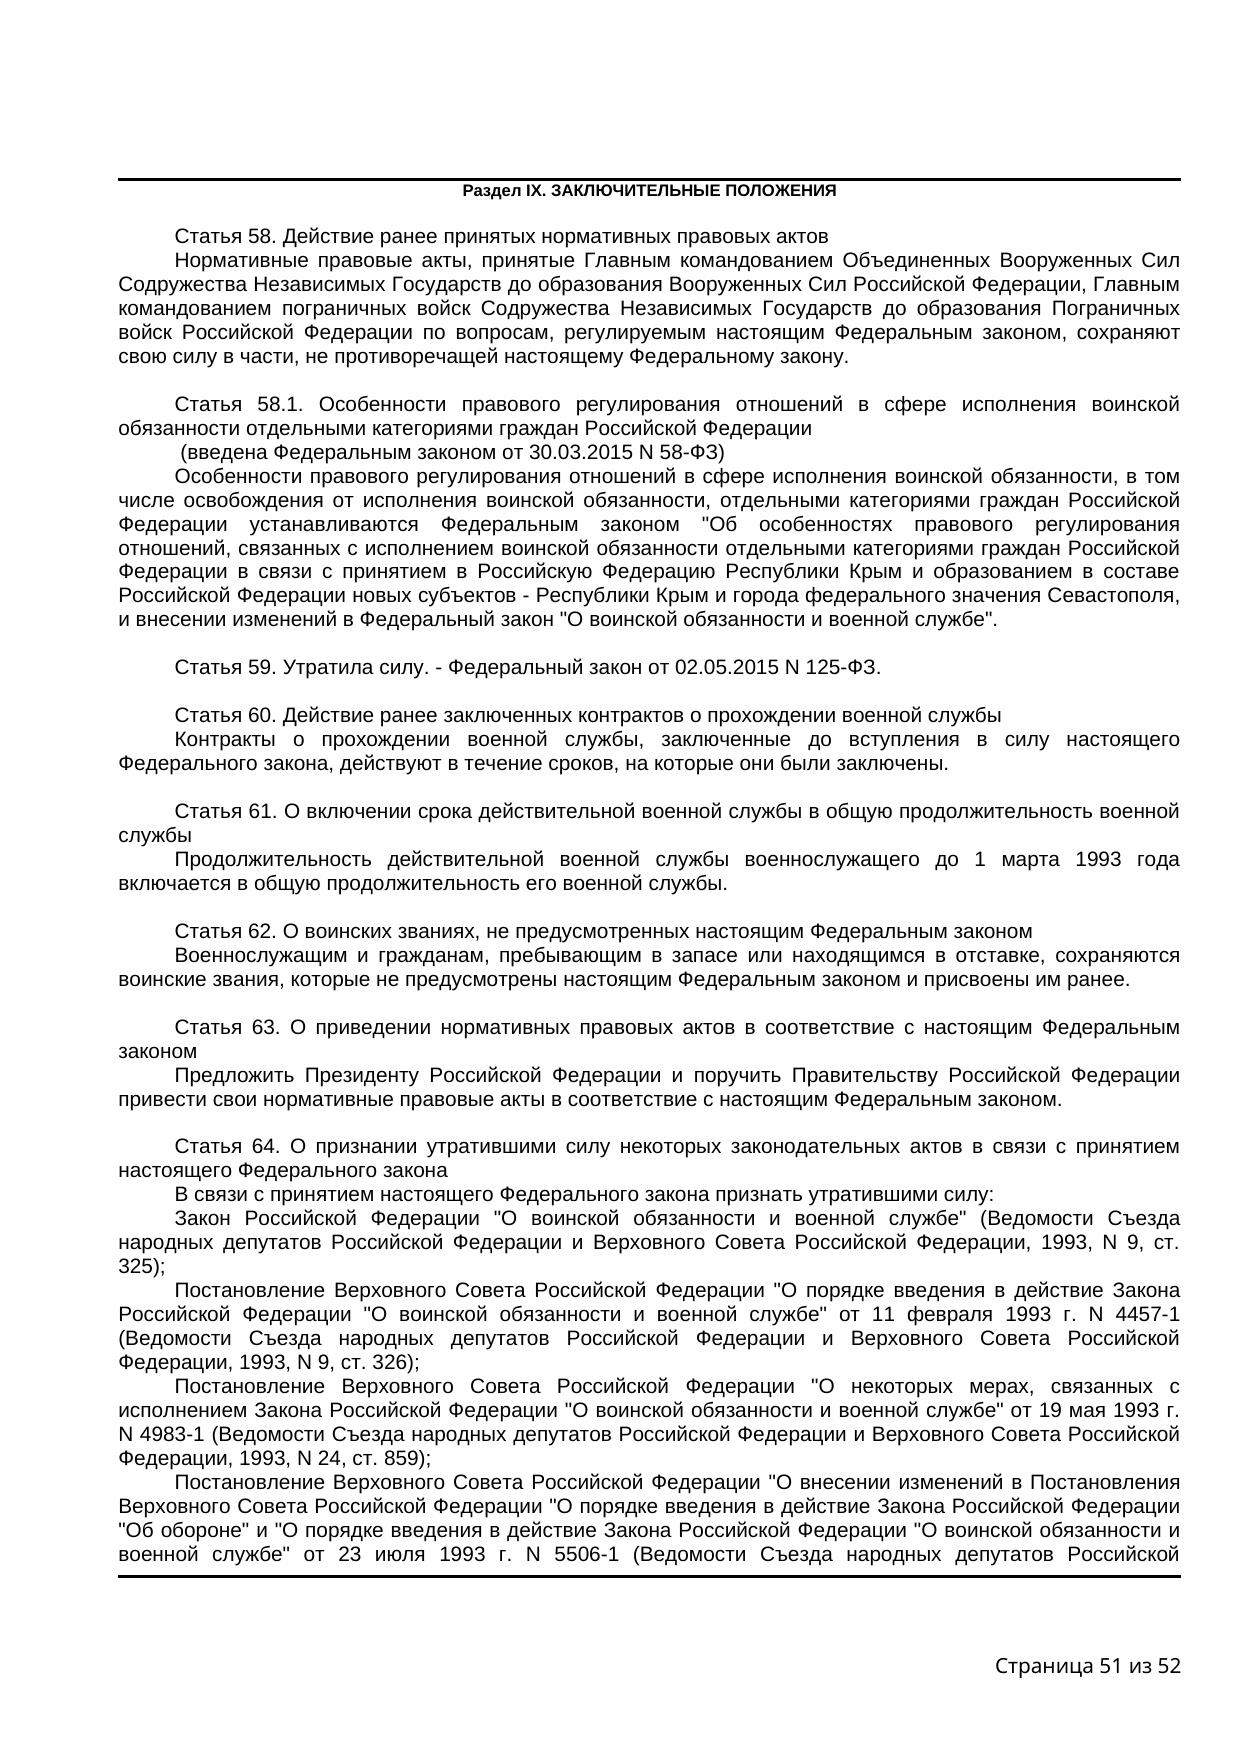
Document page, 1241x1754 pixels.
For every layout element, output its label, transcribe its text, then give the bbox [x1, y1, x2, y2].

text В связи с принятием настоящего Федерального закона признать утратившими силу: [118, 1182, 1181, 1206]
text Статья 61. О включении срока действительной военной службы в общую продолжительность военной службы [118, 799, 1181, 847]
text Статья 58.1. Особенности правового регулирования отношений в сфере исполнения воинской обязанности отдельными категориями граждан Российской Федерации [118, 392, 1181, 439]
text Статья 64. О признании утратившими силу некоторых законодательных актов в связи с принятием настоящего Федерального закона [118, 1134, 1181, 1182]
text Постановление Верховного Совета Российской Федерации "О порядке введения в действие Закона Российской Федерации "О воинской обязанности и военной службе" от 11 февраля 1993 г. N 4457-1 (Ведомости Съезда народных депутатов Российской Федерации и Верховного Совета Российской Федерации, 1993, N 9, ст. 326); [118, 1278, 1181, 1374]
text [118, 1470, 1181, 1566]
text Постановление Верховного Совета Российской Федерации "О некоторых мерах, связанных с исполнением Закона Российской Федерации "О воинской обязанности и военной службе" от 19 мая 1993 г. N 4983-1 (Ведомости Съезда народных депутатов Российской Федерации и Верховного Совета Российской Федерации, 1993, N 24, ст. 859); [118, 1374, 1181, 1470]
text Предложить Президенту Российской Федерации и поручить Правительству Российской Федерации привести свои нормативные правовые акты в соответствие с настоящим Федеральным законом. [118, 1062, 1181, 1110]
text Статья 63. О приведении нормативных правовых актов в соответствие с настоящим Федеральным законом [118, 1014, 1181, 1062]
text Военнослужащим и гражданам, пребывающим в запасе или находящимся в отставке, сохраняются воинские звания, которые не предусмотрены настоящим Федеральным законом и присвоены им ранее. [118, 943, 1181, 991]
text Статья 59. Утратила силу. - Федеральный закон от 02.05.2015 N 125-ФЗ. [118, 655, 1181, 679]
text (введена Федеральным законом от 30.03.2015 N 58-ФЗ) [118, 439, 1181, 463]
text Контракты о прохождении военной службы, заключенные до вступления в силу настоящего Федерального закона, действуют в течение сроков, на которые они были заключены. [118, 727, 1181, 775]
text Раздел IX. ЗАКЛЮЧИТЕЛЬНЫЕ ПОЛОЖЕНИЯ [118, 181, 1181, 200]
text Статья 62. О воинских званиях, не предусмотренных настоящим Федеральным законом [118, 919, 1181, 943]
text Статья 58. Действие ранее принятых нормативных правовых актов [118, 224, 1181, 248]
text Продолжительность действительной военной службы военнослужащего до 1 марта 1993 года включается в общую продолжительность его военной службы. [118, 847, 1181, 895]
text Статья 60. Действие ранее заключенных контрактов о прохождении военной службы [118, 703, 1181, 727]
text Нормативные правовые акты, принятые Главным командованием Объединенных Вооруженных Сил Содружества Независимых Государств до образования Вооруженных Сил Российской Федерации, Главным командованием пограничных войск Содружества Независимых Государств до образования Пограничных войск Российской Федерации по вопросам, регулируемым настоящим Федеральным законом, сохраняют свою силу в части, не противоречащей настоящему Федеральному закону. [118, 248, 1181, 368]
text Особенности правового регулирования отношений в сфере исполнения воинской обязанности, в том числе освобождения от исполнения воинской обязанности, отдельными категориями граждан Российской Федерации устанавливаются Федеральным законом "Об особенностях правового регулирования отношений, связанных с исполнением воинской обязанности отдельными категориями граждан Российской Федерации в связи с принятием в Российскую Федерацию Республики Крым и образованием в составе Российской Федерации новых субъектов - Республики Крым и города федерального значения Севастополя, и внесении изменений в Федеральный закон "О воинской обязанности и военной службе". [118, 463, 1181, 631]
text Закон Российской Федерации "О воинской обязанности и военной службе" (Ведомости Съезда народных депутатов Российской Федерации и Верховного Совета Российской Федерации, 1993, N 9, ст. 325); [118, 1206, 1181, 1278]
